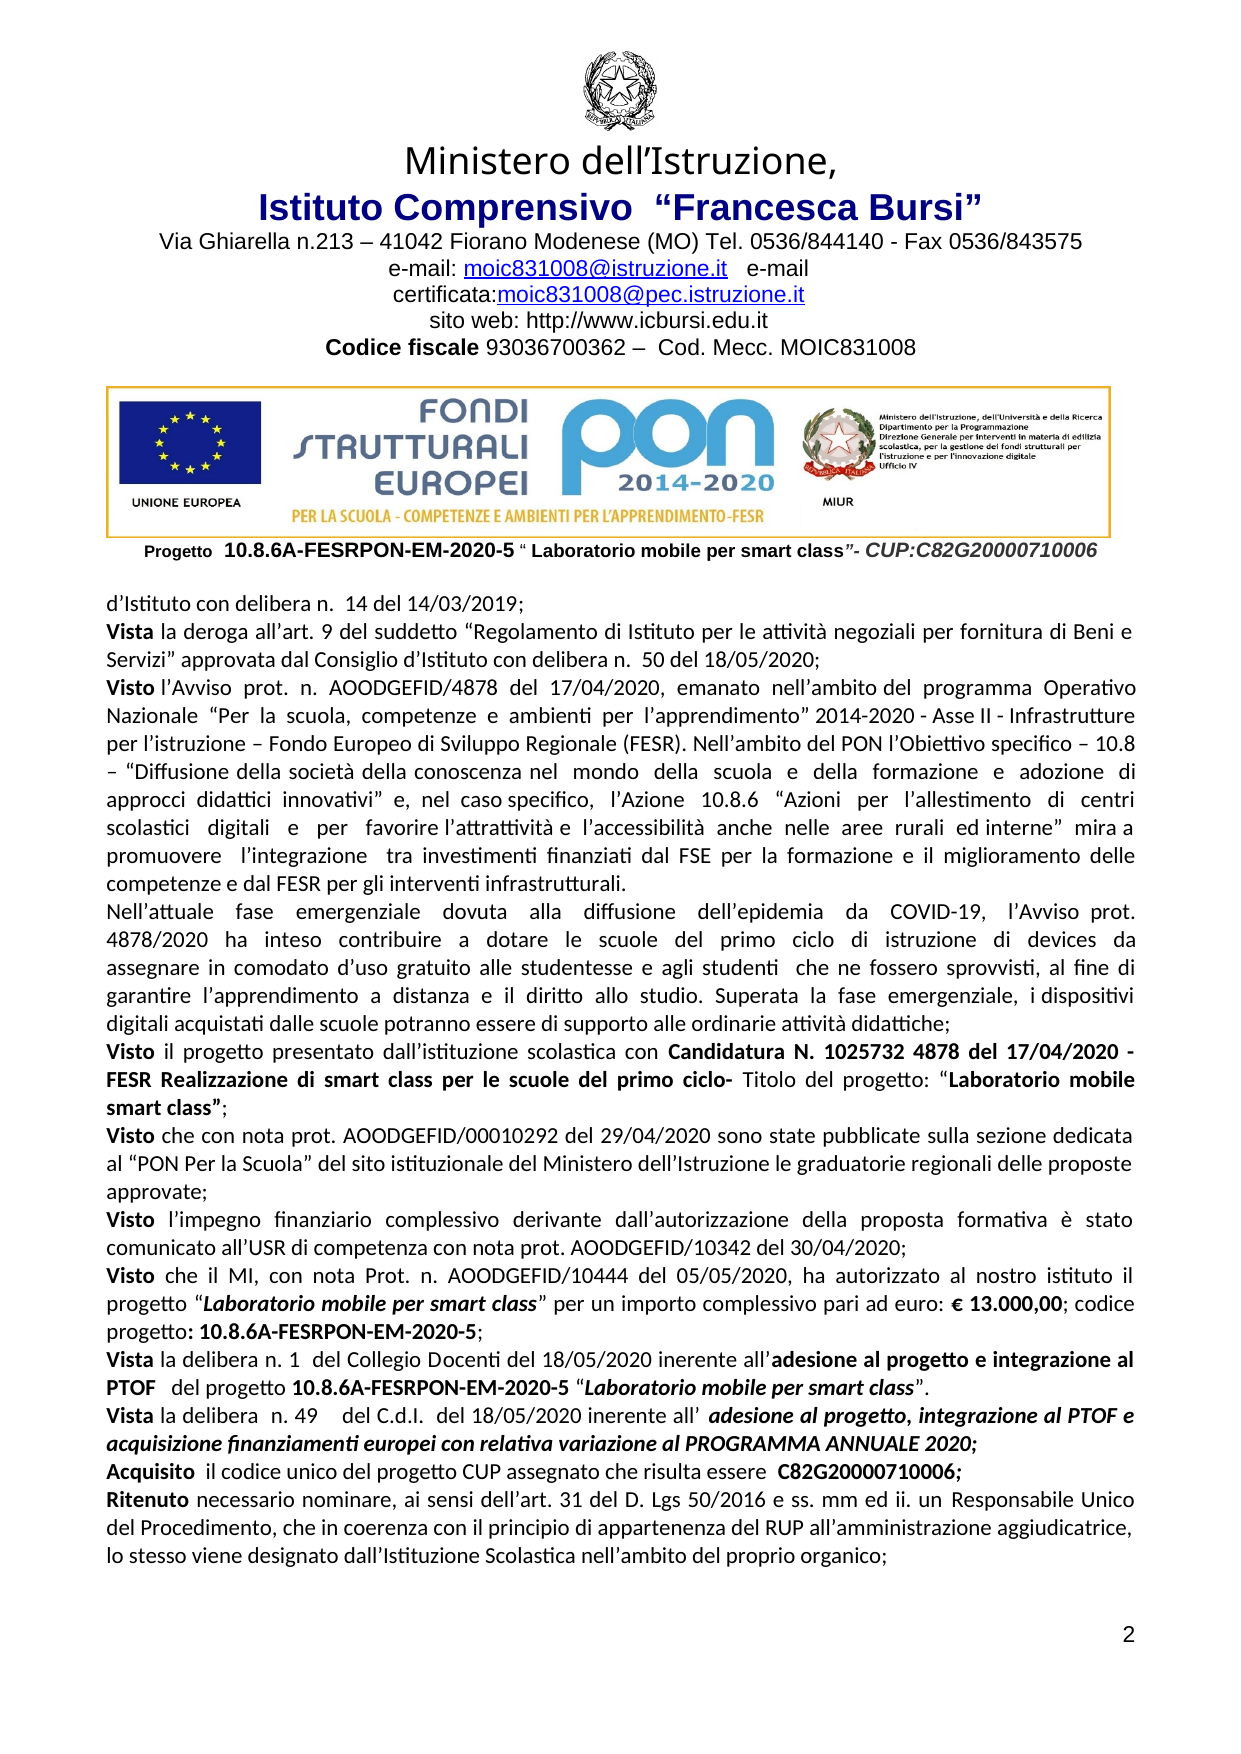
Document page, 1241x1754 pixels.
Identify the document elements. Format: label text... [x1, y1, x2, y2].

text Vista la deroga all’art. 9 del suddetto “Regolamento di Istituto per le attività negoziali per fornitura di Beni e Servizi” approvata dal Consiglio d’Istituto con delibera n. 50 del 18/05/2020; [106, 617, 1135, 673]
text Visto l’impegno finanziario complessivo derivante dall’autorizzazione della proposta formativa è stato comunicato all’USR di competenza con nota prot. AOODGEFID/10342 del 30/04/2020; [106, 1205, 1135, 1261]
text Visto che con nota prot. AOODGEFID/00010292 del 29/04/2020 sono state pubblicate sulla sezione dedicata al “PON Per la Scuola” del sito istituzionale del Ministero dell’Istruzione le graduatorie regionali delle proposte approvate; [106, 1121, 1135, 1205]
text Vista la delibera n. 49 del C.d.I. del 18/05/2020 inerente all’ adesione al progetto, integrazione al PTOF e acquisizione finanziamenti europei con relativa variazione al PROGRAMMA ANNUALE 2020; [106, 1401, 1135, 1457]
text Acquisito il codice unico del progetto CUP assegnato che risulta essere C82G20000710006; [106, 1457, 1135, 1485]
text Visto che il MI, con nota Prot. n. AOODGEFID/10444 del 05/05/2020, ha autorizzato al nostro istituto il progetto “Laboratorio mobile per smart class” per un importo complessivo pari ad euro: € 13.000,00; codice progetto: 10.8.6A-FESRPON-EM-2020-5; [106, 1261, 1135, 1345]
text Visto l’Avviso prot. n. AOODGEFID/4878 del 17/04/2020, emanato nell’ambito del programma Operativo Nazionale “Per la scuola, competenze e ambienti per l’apprendimento” 2014-2020 - Asse II - Infrastrutture per l’istruzione – Fondo Europeo di Sviluppo Regionale (FESR). Nell’ambito del PON l’Obiettivo specifico – 10.8 – “Diffusione della società della conoscenza nel mondo della scuola e della formazione e adozione di approcci didattici innovativi” e, nel caso specifico, l’Azione 10.8.6 “Azioni per l’allestimento di centri scolastici digitali e per favorire l’attrattività e l’accessibilità anche nelle aree rurali ed interne” mira a promuovere l’integrazione tra investimenti finanziati dal FSE per la formazione e il miglioramento delle competenze e dal FESR per gli interventi infrastrutturali. [106, 673, 1138, 897]
text Visto il progetto presentato dall’istituzione scolastica con Candidatura N. 1025732 4878 del 17/04/2020 - FESR Realizzazione di smart class per le scuole del primo ciclo- Titolo del progetto: “Laboratorio mobile smart class”; [106, 1037, 1135, 1121]
text Ritenuto necessario nominare, ai sensi dell’art. 31 del D. Lgs 50/2016 e ss. mm ed ii. un Responsabile Unico del Procedimento, che in coerenza con il principio di appartenenza del RUP all’amministrazione aggiudicatrice, lo stesso viene designato dall’Istituzione Scolastica nell’ambito del proprio organico; [106, 1485, 1135, 1569]
picture [582, 50, 659, 134]
text Nell’attuale fase emergenziale dovuta alla diffusione dell’epidemia da COVID-19, l’Avviso prot. 4878/2020 ha inteso contribuire a dotare le scuole del primo ciclo di istruzione di devices da assegnare in comodato d’uso gratuito alle studentesse e agli studenti che ne fossero sprovvisti, al fine di garantire l’apprendimento a distanza e il diritto allo studio. Superata la fase emergenziale, i dispositivi digitali acquistati dalle scuole potranno essere di supporto alle ordinarie attività didattiche; [106, 897, 1138, 1037]
text Visto il “Regolamento di Istituto per le attività negoziali per fornitura di Beni e Servizi” approvato dal Consiglio d’Istituto con delibera n. 14 del 14/03/2019; [106, 589, 1135, 617]
text Vista la delibera n. 1 del Collegio Docenti del 18/05/2020 inerente all’adesione al progetto e integrazione al PTOF del progetto 10.8.6A-FESRPON-EM-2020-5 “Laboratorio mobile per smart class”. [106, 1345, 1135, 1401]
picture [106, 386, 1111, 538]
